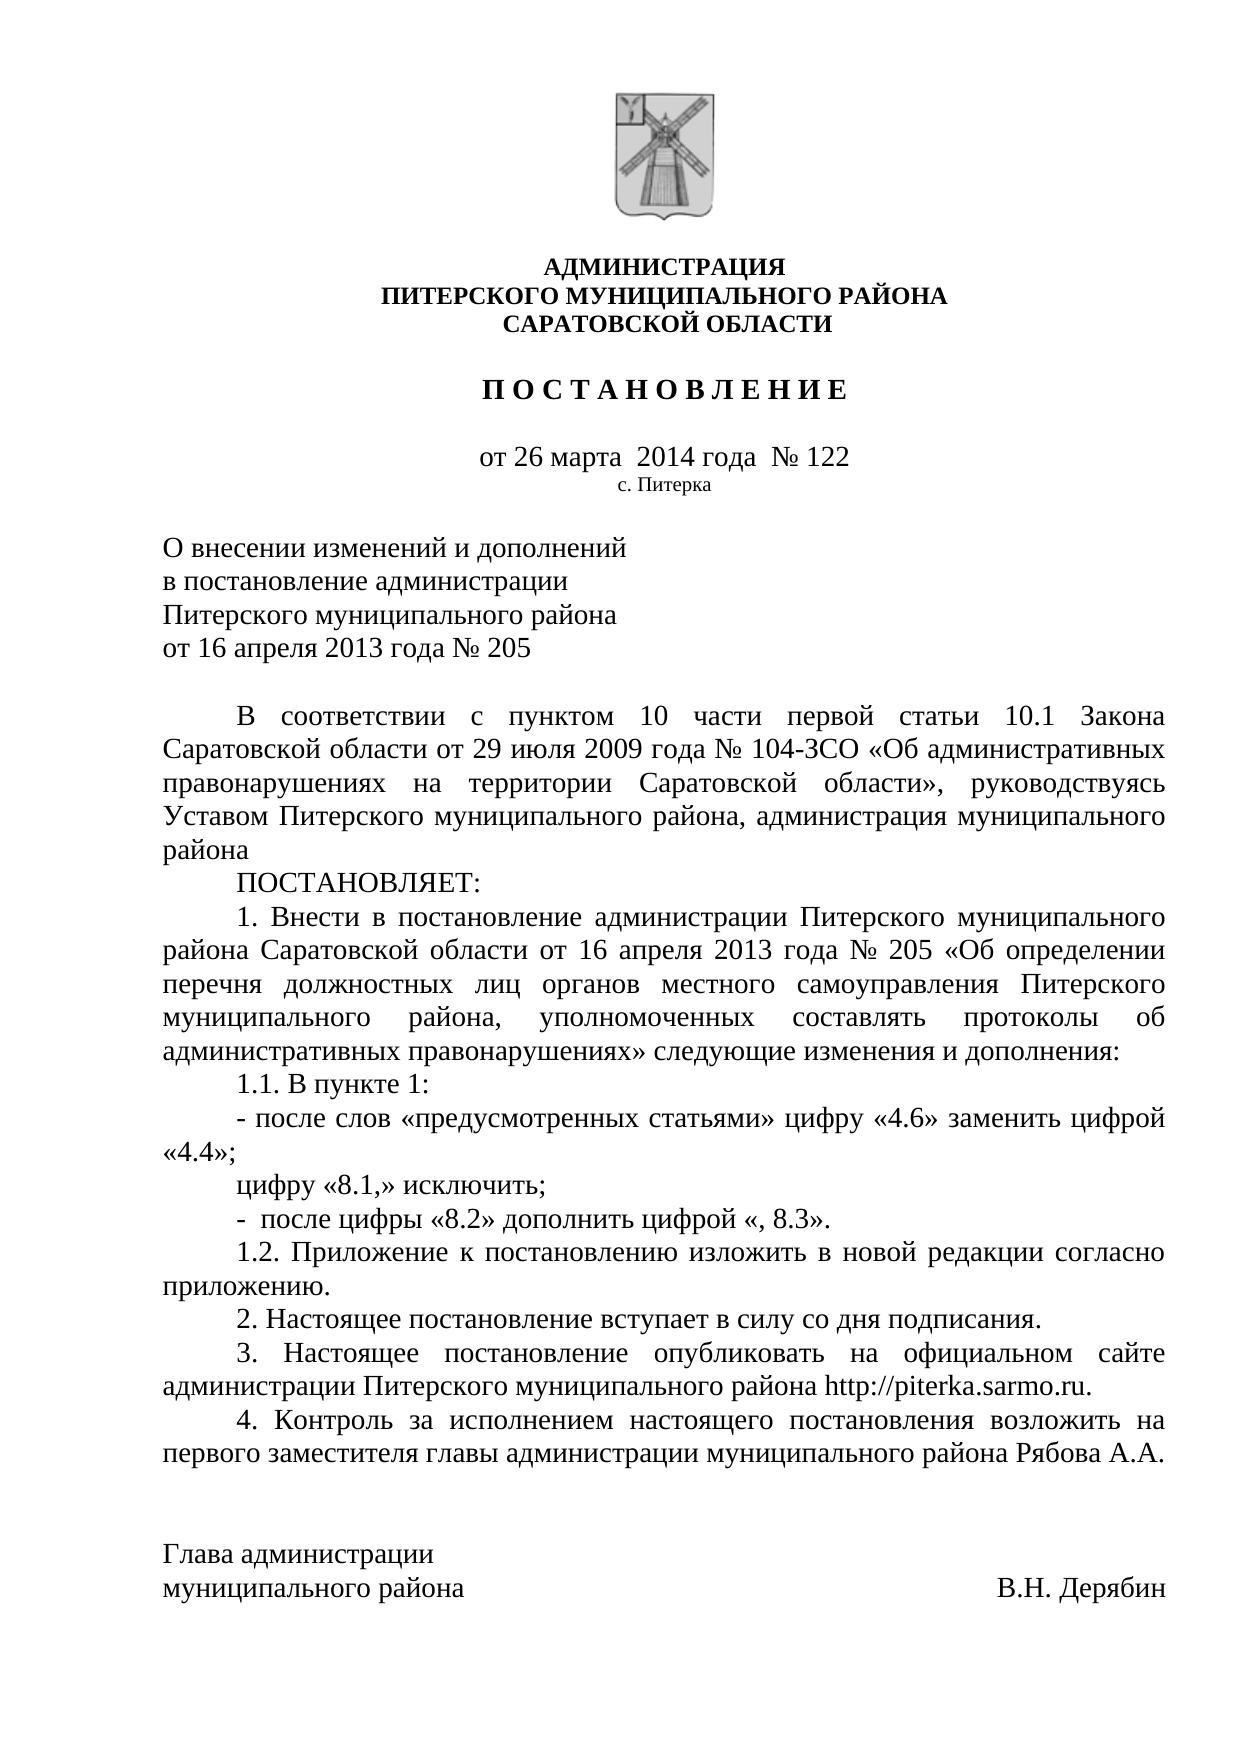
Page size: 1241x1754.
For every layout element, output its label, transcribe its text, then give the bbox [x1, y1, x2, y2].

text цифру «8.1,» исключить; [162, 1167, 1166, 1201]
text ПИТЕРСКОГО МУНИЦИПАЛЬНОГО РАЙОНА [162, 281, 1166, 309]
text - после слов «предусмотренных статьями» цифру «4.6» заменить цифрой «4.4»; [162, 1100, 1166, 1167]
text Глава администрации [162, 1536, 1166, 1570]
text 1.1. В пункте 1: [162, 1067, 1166, 1100]
text - после цифры «8.2» дополнить цифрой «, 8.3». [162, 1201, 1166, 1234]
picture [608, 88, 721, 230]
text АДМИНИСТРАЦИЯ [162, 252, 1166, 281]
text 1. Внести в постановление администрации Питерского муниципального района Саратовской области от 16 апреля 2013 года № 205 «Об определении перечня должностных лиц органов местного самоуправления Питерского муниципального района, уполномоченных составлять протоколы об административных правонарушениях» следующие изменения и дополнения: [162, 899, 1166, 1067]
text В соответствии с пунктом 10 части первой статьи 10.1 Закона Саратовской области от 29 июля 2009 года № 104-ЗСО «Об административных правонарушениях на территории Саратовской области», руководствуясь Уставом Питерского муниципального района, администрация муниципального района [162, 698, 1166, 865]
text 4. Контроль за исполнением настоящего постановления возложить на первого заместителя главы администрации муниципального района Рябова А.А. [162, 1402, 1166, 1469]
text 2. Настоящее постановление вступает в силу со дня подписания. [162, 1301, 1166, 1335]
text муниципального района В.Н. Дерябин [162, 1570, 1166, 1603]
text П О С Т А Н О В Л Е Н И Е [162, 372, 1166, 405]
text 3. Настоящее постановление опубликовать на официальном сайте администрации Питерского муниципального района http://piterka.sarmo.ru. [162, 1335, 1166, 1402]
text с. Питерка [162, 472, 1166, 496]
text от 26 марта 2014 года № 122 [162, 439, 1166, 472]
text ПОСТАНОВЛЯЕТ: [162, 865, 1166, 899]
text О внесении изменений и дополнений в постановление администрации Питерского муниципального района от 16 апреля 2013 года № 205 [162, 530, 635, 664]
text САРАТОВСКОЙ ОБЛАСТИ [162, 309, 1166, 338]
text 1.2. Приложение к постановлению изложить в новой редакции согласно приложению. [162, 1234, 1166, 1301]
